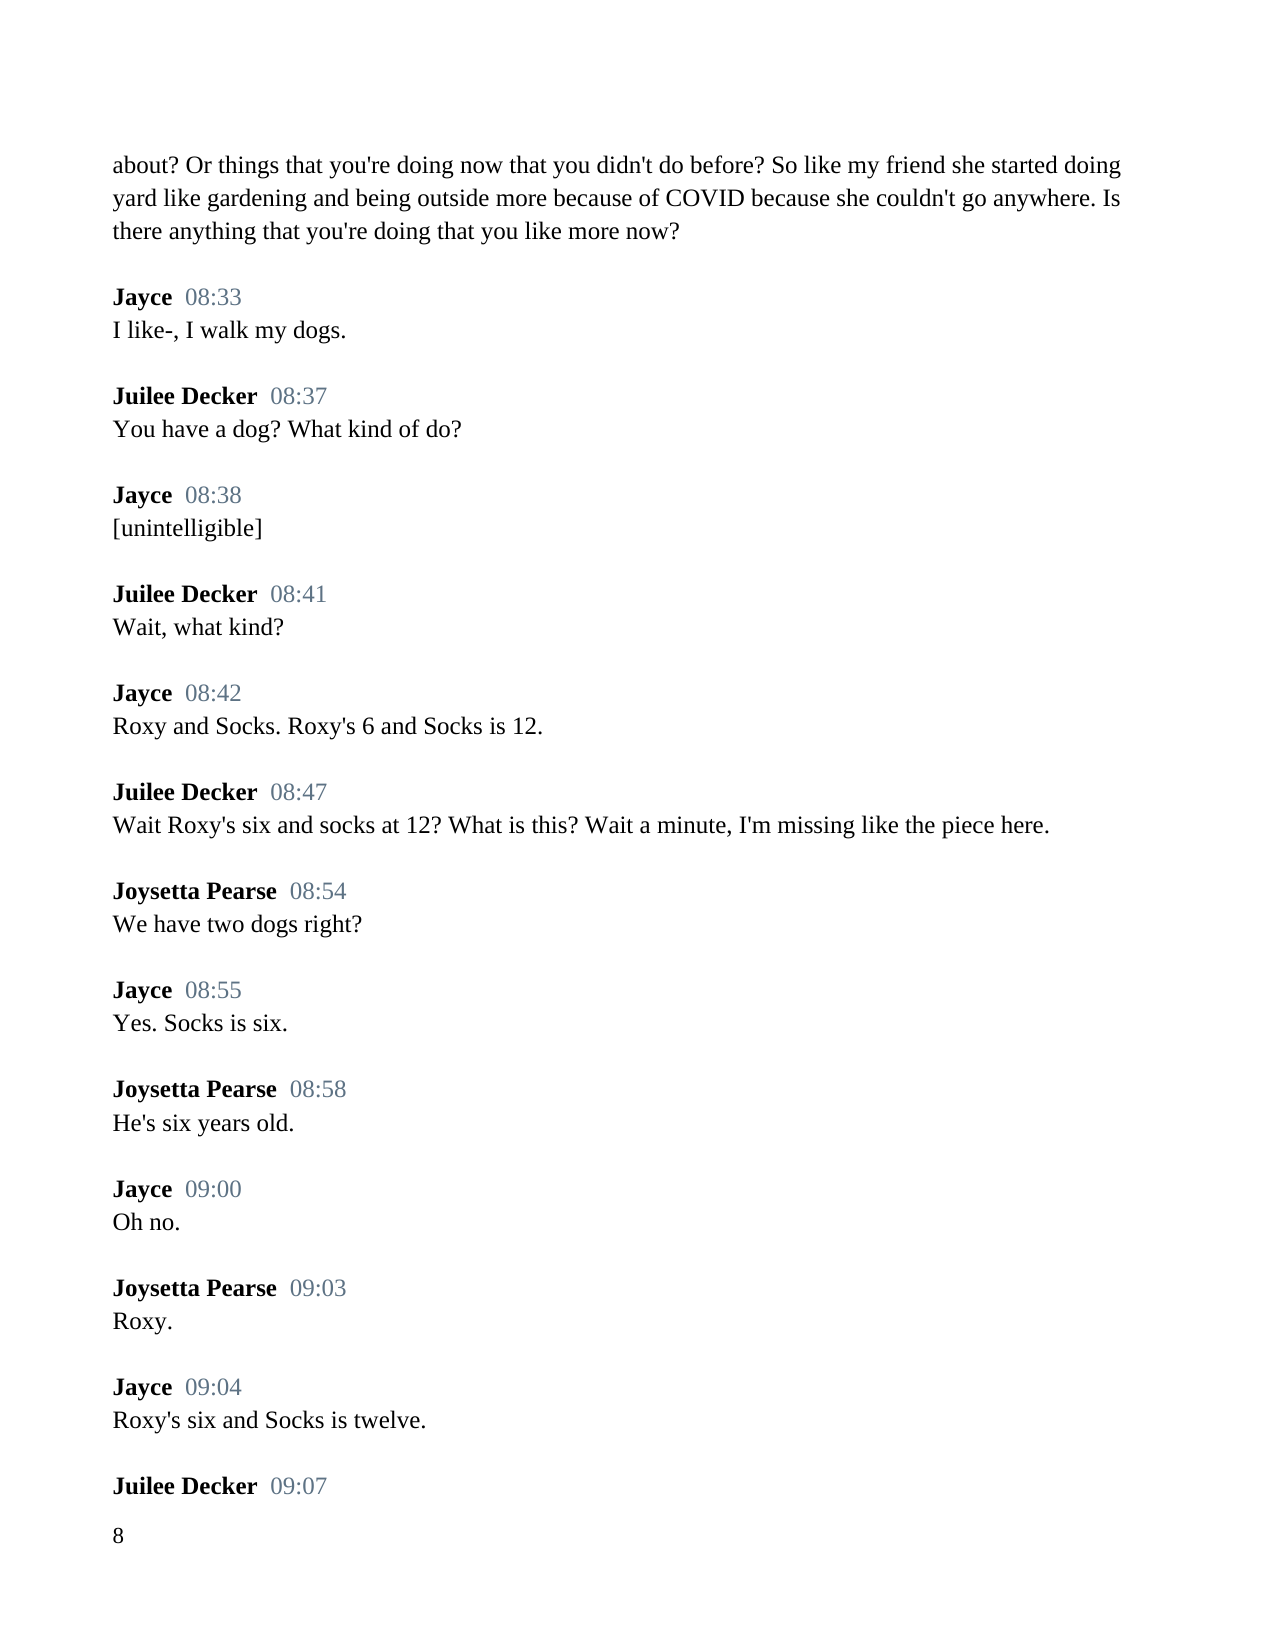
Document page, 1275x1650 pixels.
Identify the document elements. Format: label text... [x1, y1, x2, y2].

text Juilee Decker 09:07 [112, 1471, 1162, 1499]
text Wait Roxy's six and socks at 12? What is this? Wait a minute, I'm missing like the piece here. [112, 810, 1162, 839]
text Joysetta Pearse 09:03 [112, 1273, 1162, 1301]
text Joysetta Pearse 08:58 [112, 1074, 1162, 1103]
text You have a dog? What kind of do? [112, 414, 1162, 443]
text Roxy's six and Socks is twelve. [112, 1405, 1162, 1433]
text Roxy. [112, 1306, 1162, 1334]
text Jayce 08:42 [112, 678, 1162, 707]
text Jayce 08:33 [112, 282, 1162, 311]
text Jayce 09:04 [112, 1372, 1162, 1401]
text Jayce 08:38 [112, 480, 1162, 509]
text [unintelligible] [112, 513, 1162, 542]
text Juilee Decker 08:47 [112, 777, 1162, 806]
text Juilee Decker 08:37 [112, 381, 1162, 410]
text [112, 150, 1162, 245]
text We have two dogs right? [112, 909, 1162, 938]
text Jayce 09:00 [112, 1174, 1162, 1202]
text Juilee Decker 08:41 [112, 579, 1162, 608]
text He's six years old. [112, 1108, 1162, 1136]
text Jayce 08:55 [112, 976, 1162, 1004]
text Oh no. [112, 1207, 1162, 1235]
text Roxy and Socks. Roxy's 6 and Socks is 12. [112, 711, 1162, 740]
text I like-, I walk my dogs. [112, 315, 1162, 344]
text Joysetta Pearse 08:54 [112, 876, 1162, 905]
text Yes. Socks is six. [112, 1008, 1162, 1037]
text Wait, what kind? [112, 612, 1162, 641]
